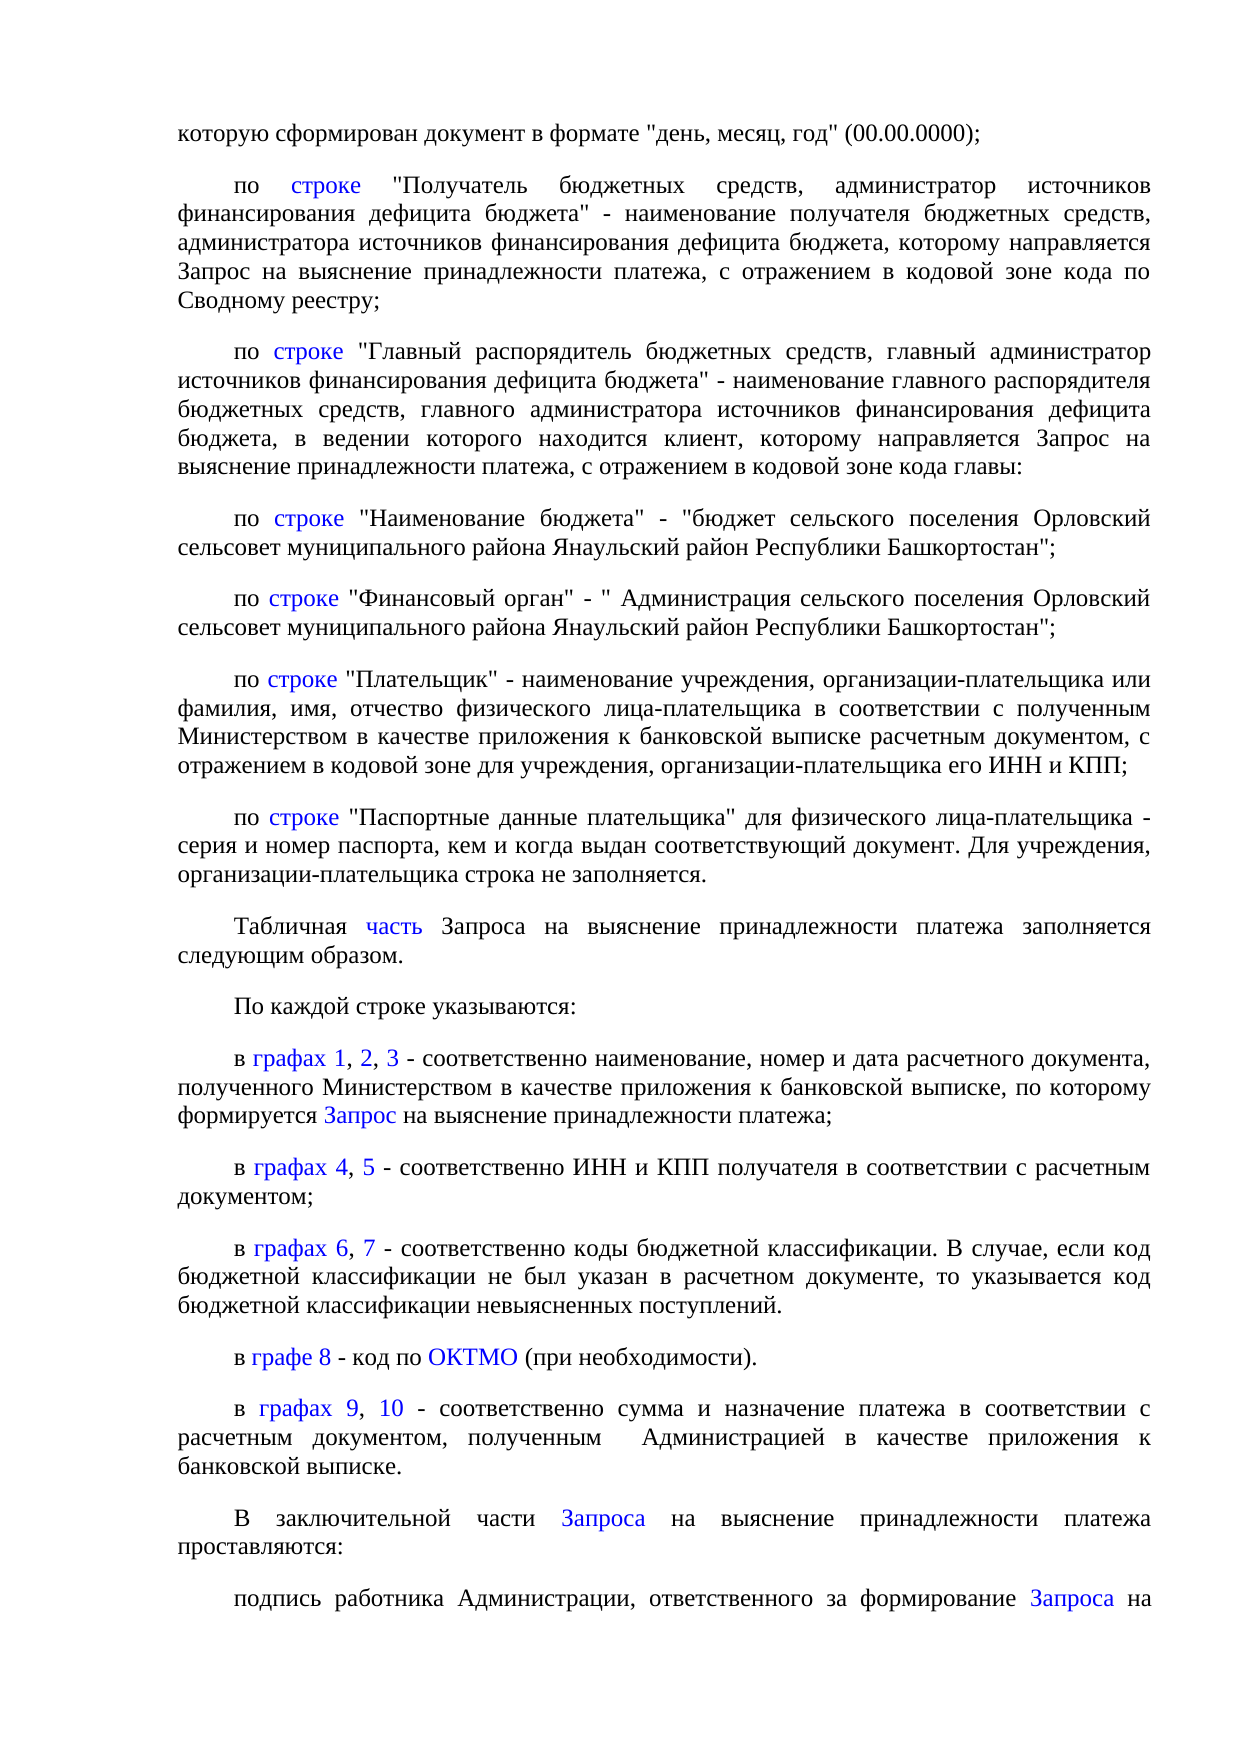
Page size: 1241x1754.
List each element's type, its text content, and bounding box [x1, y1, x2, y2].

text В заключительной части Запроса на выяснение принадлежности платежа проставляются: [177, 1503, 1152, 1560]
text в графах 6, 7 - соответственно коды бюджетной классификации. В случае, если код бюджетной классификации не был указан в расчетном документе, то указывается код бюджетной классификации невыясненных поступлений. [177, 1233, 1152, 1319]
text По каждой строке указываются: [177, 991, 1152, 1020]
text Табличная часть Запроса на выяснение принадлежности платежа заполняется следующим образом. [177, 911, 1152, 968]
text в графах 1, 2, 3 - соответственно наименование, номер и дата расчетного документа, полученного Министерством в качестве приложения к банковской выписке, по которому формируется Запрос на выяснение принадлежности платежа; [177, 1043, 1152, 1129]
text в графах 9, 10 - соответственно сумма и назначение платежа в соответствии с расчетным документом, полученным Администрацией в качестве приложения к банковской выписке. [177, 1393, 1152, 1480]
text по строке "Главный распорядитель бюджетных средств, главный администратор источников финансирования дефицита бюджета" - наименование главного распорядителя бюджетных средств, главного администратора источников финансирования дефицита бюджета, в ведении которого находится клиент, которому направляется Запрос на выяснение принадлежности платежа, с отражением в кодовой зоне кода главы: [177, 336, 1152, 480]
text по строке "Наименование бюджета" - "бюджет сельского поселения Орловский сельсовет муниципального района Янаульский район Республики Башкортостан"; [177, 503, 1152, 561]
text в графе 8 - код по ОКТМО (при необходимости). [177, 1342, 1152, 1371]
text по строке "Паспортные данные плательщика" для физического лица-плательщика - серия и номер паспорта, кем и когда выдан соответствующий документ. Для учреждения, организации-плательщика строка не заполняется. [177, 802, 1152, 888]
text по строке "Плательщик" - наименование учреждения, организации-плательщика или фамилия, имя, отчество физического лица-плательщика в соответствии с полученным Министерством в качестве приложения к банковской выписке расчетным документом, с отражением в кодовой зоне для учреждения, организации-плательщика его ИНН и КПП; [177, 664, 1152, 779]
text в графах 4, 5 - соответственно ИНН и КПП получателя в соответствии с расчетным документом; [177, 1152, 1152, 1210]
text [177, 118, 1152, 147]
text по строке "Финансовый орган" - " Администрация сельского поселения Орловский сельсовет муниципального района Янаульский район Республики Башкортостан"; [177, 583, 1152, 641]
text по строке "Получатель бюджетных средств, администратор источников финансирования дефицита бюджета" - наименование получателя бюджетных средств, администратора источников финансирования дефицита бюджета, которому направляется Запрос на выяснение принадлежности платежа, с отражением в кодовой зоне кода по Сводному реестру; [177, 170, 1152, 313]
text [177, 1583, 1152, 1612]
